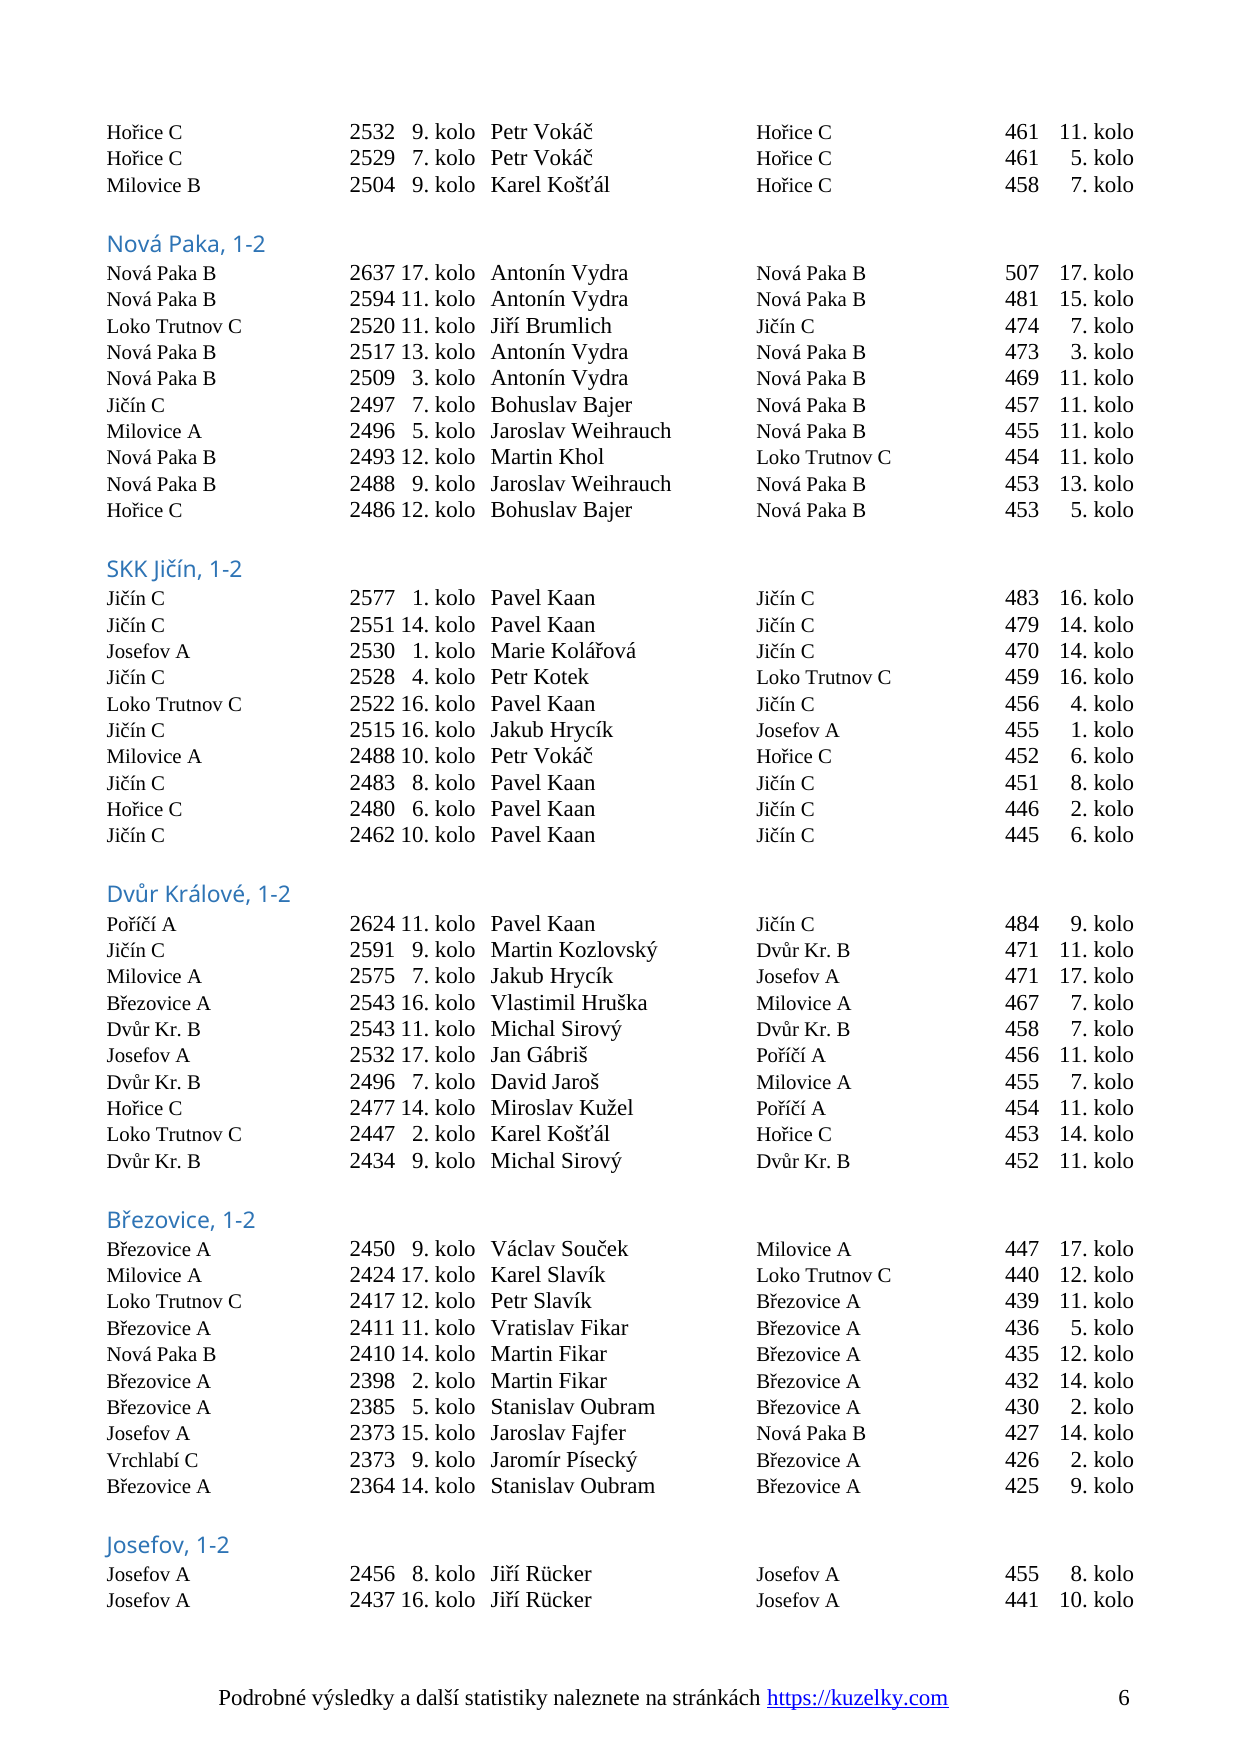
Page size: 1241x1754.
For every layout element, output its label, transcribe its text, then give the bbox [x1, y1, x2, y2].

text Jičín C 2497 7. kolo Bohuslav Bajer Nová Paka B 457 11. kolo [106, 391, 1134, 417]
text Jičín C 2551 14. kolo Pavel Kaan Jičín C 479 14. kolo [106, 611, 1134, 637]
text Josefov A 2437 16. kolo Jiří Rücker Josefov A 441 10. kolo [106, 1587, 1134, 1613]
text Březovice A 2398 2. kolo Martin Fikar Březovice A 432 14. kolo [106, 1367, 1134, 1393]
text Milovice A 2575 7. kolo Jakub Hrycík Josefov A 471 17. kolo [106, 962, 1134, 989]
text Dvůr Kr. B 2496 7. kolo David Jaroš Milovice A 455 7. kolo [106, 1068, 1134, 1094]
subtitle Dvůr Králové, 1-2 [106, 878, 1134, 909]
text Jičín C 2483 8. kolo Pavel Kaan Jičín C 451 8. kolo [106, 769, 1134, 795]
text Milovice B 2504 9. kolo Karel Košťál Hořice C 458 7. kolo [106, 171, 1134, 197]
text Nová Paka B 2509 3. kolo Antonín Vydra Nová Paka B 469 11. kolo [106, 364, 1134, 391]
text Loko Trutnov C 2417 12. kolo Petr Slavík Březovice A 439 11. kolo [106, 1288, 1134, 1314]
text Březovice A 2364 14. kolo Stanislav Oubram Březovice A 425 9. kolo [106, 1472, 1134, 1498]
text Jičín C 2591 9. kolo Martin Kozlovský Dvůr Kr. B 471 11. kolo [106, 936, 1134, 962]
text Josefov A 2373 15. kolo Jaroslav Fajfer Nová Paka B 427 14. kolo [106, 1419, 1134, 1446]
subtitle Nová Paka, 1-2 [106, 228, 1134, 259]
text Hořice C 2477 14. kolo Miroslav Kužel Poříčí A 454 11. kolo [106, 1094, 1134, 1120]
text Jičín C 2528 4. kolo Petr Kotek Loko Trutnov C 459 16. kolo [106, 663, 1134, 690]
text Nová Paka B 2594 11. kolo Antonín Vydra Nová Paka B 481 15. kolo [106, 285, 1134, 312]
text Nová Paka B 2488 9. kolo Jaroslav Weihrauch Nová Paka B 453 13. kolo [106, 470, 1134, 496]
text Loko Trutnov C 2520 11. kolo Jiří Brumlich Jičín C 474 7. kolo [106, 312, 1134, 338]
text Vrchlabí C 2373 9. kolo Jaromír Písecký Březovice A 426 2. kolo [106, 1446, 1134, 1472]
text Hořice C 2486 12. kolo Bohuslav Bajer Nová Paka B 453 5. kolo [106, 496, 1134, 522]
subtitle SKK Jičín, 1-2 [106, 553, 1134, 584]
text Březovice A 2450 9. kolo Václav Souček Milovice A 447 17. kolo [106, 1235, 1134, 1261]
text Milovice A 2496 5. kolo Jaroslav Weihrauch Nová Paka B 455 11. kolo [106, 417, 1134, 443]
text Hořice C 2529 7. kolo Petr Vokáč Hořice C 461 5. kolo [106, 144, 1134, 171]
text Josefov A 2532 17. kolo Jan Gábriš Poříčí A 456 11. kolo [106, 1041, 1134, 1068]
text Nová Paka B 2637 17. kolo Antonín Vydra Nová Paka B 507 17. kolo [106, 259, 1134, 285]
text Josefov A 2456 8. kolo Jiří Rücker Josefov A 455 8. kolo [106, 1560, 1134, 1587]
text Dvůr Kr. B 2543 11. kolo Michal Sirový Dvůr Kr. B 458 7. kolo [106, 1015, 1134, 1041]
text Jičín C 2577 1. kolo Pavel Kaan Jičín C 483 16. kolo [106, 584, 1134, 611]
text Milovice A 2424 17. kolo Karel Slavík Loko Trutnov C 440 12. kolo [106, 1261, 1134, 1288]
subtitle Josefov, 1-2 [106, 1529, 1134, 1560]
text Hořice C 2480 6. kolo Pavel Kaan Jičín C 446 2. kolo [106, 795, 1134, 821]
text Hořice C 2532 9. kolo Petr Vokáč Hořice C 461 11. kolo [106, 118, 1134, 144]
text Loko Trutnov C 2447 2. kolo Karel Košťál Hořice C 453 14. kolo [106, 1120, 1134, 1147]
text Nová Paka B 2410 14. kolo Martin Fikar Březovice A 435 12. kolo [106, 1340, 1134, 1367]
text Poříčí A 2624 11. kolo Pavel Kaan Jičín C 484 9. kolo [106, 909, 1134, 936]
text Březovice A 2385 5. kolo Stanislav Oubram Březovice A 430 2. kolo [106, 1393, 1134, 1419]
text Nová Paka B 2517 13. kolo Antonín Vydra Nová Paka B 473 3. kolo [106, 338, 1134, 364]
text Josefov A 2530 1. kolo Marie Kolářová Jičín C 470 14. kolo [106, 637, 1134, 663]
text Milovice A 2488 10. kolo Petr Vokáč Hořice C 452 6. kolo [106, 742, 1134, 769]
text Jičín C 2462 10. kolo Pavel Kaan Jičín C 445 6. kolo [106, 821, 1134, 848]
text Nová Paka B 2493 12. kolo Martin Khol Loko Trutnov C 454 11. kolo [106, 443, 1134, 470]
text Loko Trutnov C 2522 16. kolo Pavel Kaan Jičín C 456 4. kolo [106, 690, 1134, 716]
text Březovice A 2411 11. kolo Vratislav Fikar Březovice A 436 5. kolo [106, 1314, 1134, 1340]
text Dvůr Kr. B 2434 9. kolo Michal Sirový Dvůr Kr. B 452 11. kolo [106, 1147, 1134, 1173]
text Březovice A 2543 16. kolo Vlastimil Hruška Milovice A 467 7. kolo [106, 989, 1134, 1015]
subtitle Březovice, 1-2 [106, 1204, 1134, 1235]
text Jičín C 2515 16. kolo Jakub Hrycík Josefov A 455 1. kolo [106, 716, 1134, 742]
